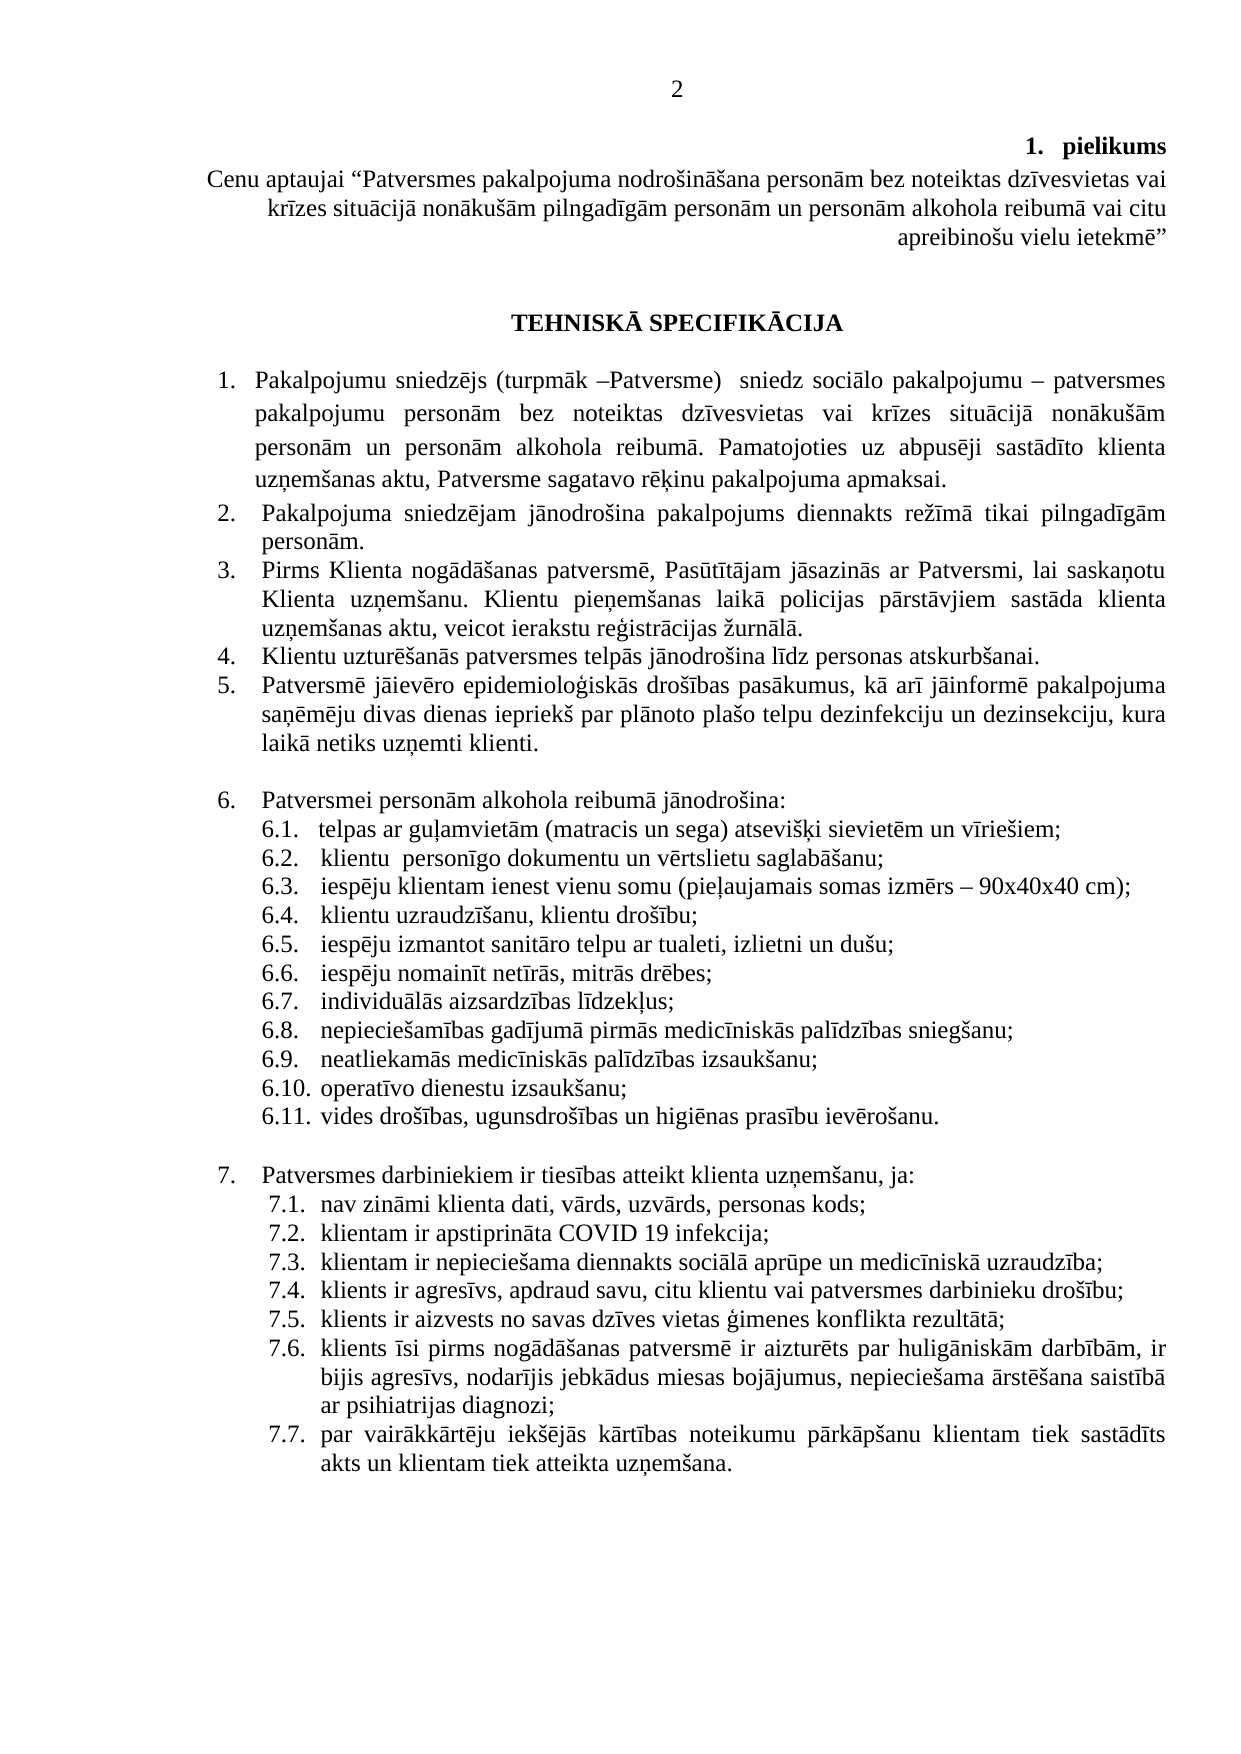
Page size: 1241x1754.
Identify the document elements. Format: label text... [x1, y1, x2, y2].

list neatliekamās medicīniskās palīdzības izsaukšanu; [261, 1044, 1167, 1073]
text TEHNISKĀ SPECIFIKĀCIJA [187, 308, 1167, 337]
text Cenu aptaujai “Patversmes pakalpojuma nodrošināšana personām bez noteiktas dzīvesvietas vai krīzes situācijā nonākušām pilngadīgām personām un personām alkohola reibumā vai citu apreibinošu vielu ietekmē” [187, 164, 1167, 251]
list Klientu uzturēšanās patversmes telpās jānodrošina līdz personas atskurbšanai. [217, 641, 1167, 670]
list klients ir agresīvs, apdraud savu, citu klientu vai patversmes darbinieku drošību; [268, 1276, 1167, 1304]
list iespēju klientam ienest vienu somu (pieļaujamais somas izmērs – 90x40x40 cm); [261, 871, 1167, 900]
list individuālās aizsardzības līdzekļus; [261, 986, 1167, 1015]
list pielikums [1000, 131, 1167, 160]
list klientu personīgo dokumentu un vērtslietu saglabāšanu; [261, 843, 1167, 871]
list iespēju nomainīt netīrās, mitrās drēbes; [261, 958, 1167, 986]
list klientu uzraudzīšanu, klientu drošību; [261, 900, 1167, 929]
list klients īsi pirms nogādāšanas patversmē ir aizturēts par huligāniskām darbībām, ir bijis agresīvs, nodarījis jebkādus miesas bojājumus, nepieciešama ārstēšana saistībā ar psihiatrijas diagnozi; [268, 1333, 1167, 1419]
list klients ir aizvests no savas dzīves vietas ģimenes konflikta rezultātā; [268, 1304, 1167, 1333]
list par vairākkārtēju iekšējās kārtības noteikumu pārkāpšanu klientam tiek sastādīts akts un klientam tiek atteikta uzņemšana. [268, 1419, 1167, 1477]
list iespēju izmantot sanitāro telpu ar tualeti, izlietni un dušu; [261, 929, 1167, 958]
list klientam ir nepieciešama diennakts sociālā aprūpe un medicīniskā uzraudzība; [268, 1247, 1167, 1276]
list klientam ir apstiprināta COVID 19 infekcija; [268, 1218, 1167, 1247]
list nav zināmi klienta dati, vārds, uzvārds, personas kods; [268, 1189, 1167, 1218]
list telpas ar guļamvietām (matracis un sega) atsevišķi sievietēm un vīriešiem; [261, 814, 1167, 843]
list Patversmes darbiniekiem ir tiesības atteikt klienta uzņemšanu, ja: [217, 1161, 1167, 1189]
list operatīvo dienestu izsaukšanu; [261, 1073, 1167, 1101]
list nepieciešamības gadījumā pirmās medicīniskās palīdzības sniegšanu; [261, 1015, 1167, 1044]
list Patversmei personām alkohola reibumā jānodrošina: [217, 785, 1167, 814]
list Pakalpojuma sniedzējam jānodrošina pakalpojums diennakts režīmā tikai pilngadīgām personām. [217, 498, 1167, 555]
list Patversmē jāievēro epidemioloģiskās drošības pasākumus, kā arī jāinformē pakalpojuma saņēmēju divas dienas iepriekš par plānoto plašo telpu dezinfekciju un dezinsekciju, kura laikā netiks uzņemti klienti. [217, 670, 1167, 756]
list Pirms Klienta nogādāšanas patversmē, Pasūtītājam jāsazinās ar Patversmi, lai saskaņotu Klienta uzņemšanu. Klientu pieņemšanas laikā policijas pārstāvjiem sastāda klienta uzņemšanas aktu, veicot ierakstu reģistrācijas žurnālā. [217, 555, 1167, 641]
list Pakalpojumu sniedzējs (turpmāk –Patversme) sniedz sociālo pakalpojumu – patversmes pakalpojumu personām bez noteiktas dzīvesvietas vai krīzes situācijā nonākušām personām un personām alkohola reibumā. Pamatojoties uz abpusēji sastādīto klienta uzņemšanas aktu, Patversme sagatavo rēķinu pakalpojuma apmaksai. [217, 366, 1167, 493]
list vides drošības, ugunsdrošības un higiēnas prasību ievērošanu. [261, 1101, 1167, 1130]
